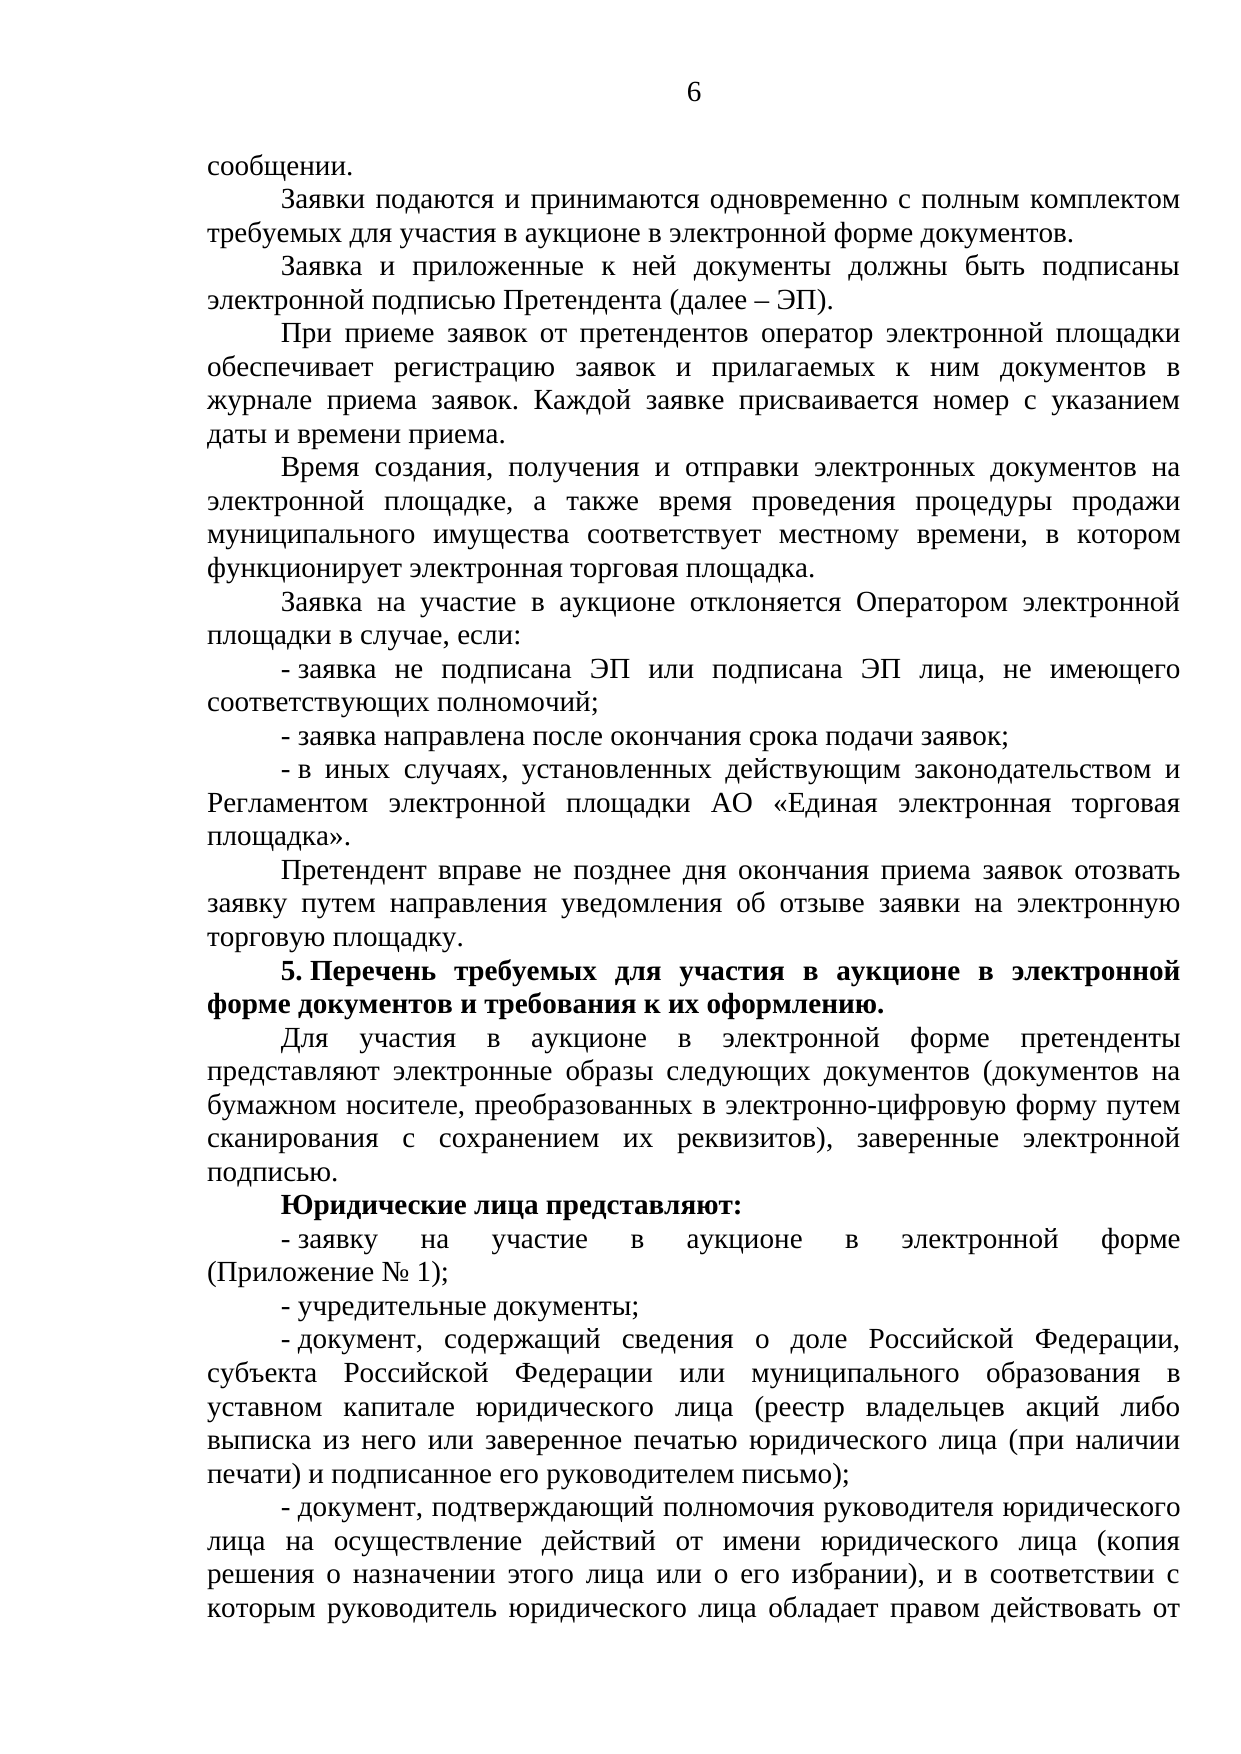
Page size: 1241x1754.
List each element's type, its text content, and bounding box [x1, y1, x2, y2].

text Время создания, получения и отправки электронных документов на электронной площадке, а также время проведения процедуры продажи муниципального имущества соответствует местному времени, в котором функционирует электронная торговая площадка. [207, 449, 1181, 584]
text Претендент вправе не позднее дня окончания приема заявок отозвать заявку путем направления уведомления об отзыве заявки на электронную торговую площадку. [207, 852, 1181, 953]
text Для участия в аукционе в электронной форме претенденты представляют электронные образы следующих документов (документов на бумажном носителе, преобразованных в электронно-цифровую форму путем сканирования с сохранением их реквизитов), заверенные электронной подписью. [207, 1020, 1181, 1187]
text - заявка направлена после окончания срока подачи заявок; [207, 718, 1181, 751]
text - в иных случаях, установленных действующим законодательством и Регламентом электронной площадки АО «Единая электронная торговая площадка». [207, 751, 1181, 852]
text - учредительные документы; [207, 1288, 1181, 1322]
text Заявки подаются и принимаются одновременно с полным комплектом требуемых для участия в аукционе в электронной форме документов. [207, 181, 1181, 248]
text - заявка не подписана ЭП или подписана ЭП лица, не имеющего соответствующих полномочий; [207, 651, 1181, 718]
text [207, 1489, 1181, 1623]
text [207, 148, 1181, 181]
text - заявку на участие в аукционе в электронной форме (Приложение № 1); [207, 1221, 1181, 1288]
text Юридические лица представляют: [207, 1187, 1181, 1221]
text Заявка на участие в аукционе отклоняется Оператором электронной площадки в случае, если: [207, 584, 1181, 651]
text 5. Перечень требуемых для участия в аукционе в электронной форме документов и требования к их оформлению. [207, 953, 1181, 1020]
text - документ, содержащий сведения о доле Российской Федерации, субъекта Российской Федерации или муниципального образования в уставном капитале юридического лица (реестр владельцев акций либо выписка из него или заверенное печатью юридического лица (при наличии печати) и подписанное его руководителем письмо); [207, 1322, 1181, 1489]
text Заявка и приложенные к ней документы должны быть подписаны электронной подписью Претендента (далее – ЭП). [207, 248, 1181, 315]
text При приеме заявок от претендентов оператор электронной площадки обеспечивает регистрацию заявок и прилагаемых к ним документов в журнале приема заявок. Каждой заявке присваивается номер с указанием даты и времени приема. [207, 315, 1181, 449]
